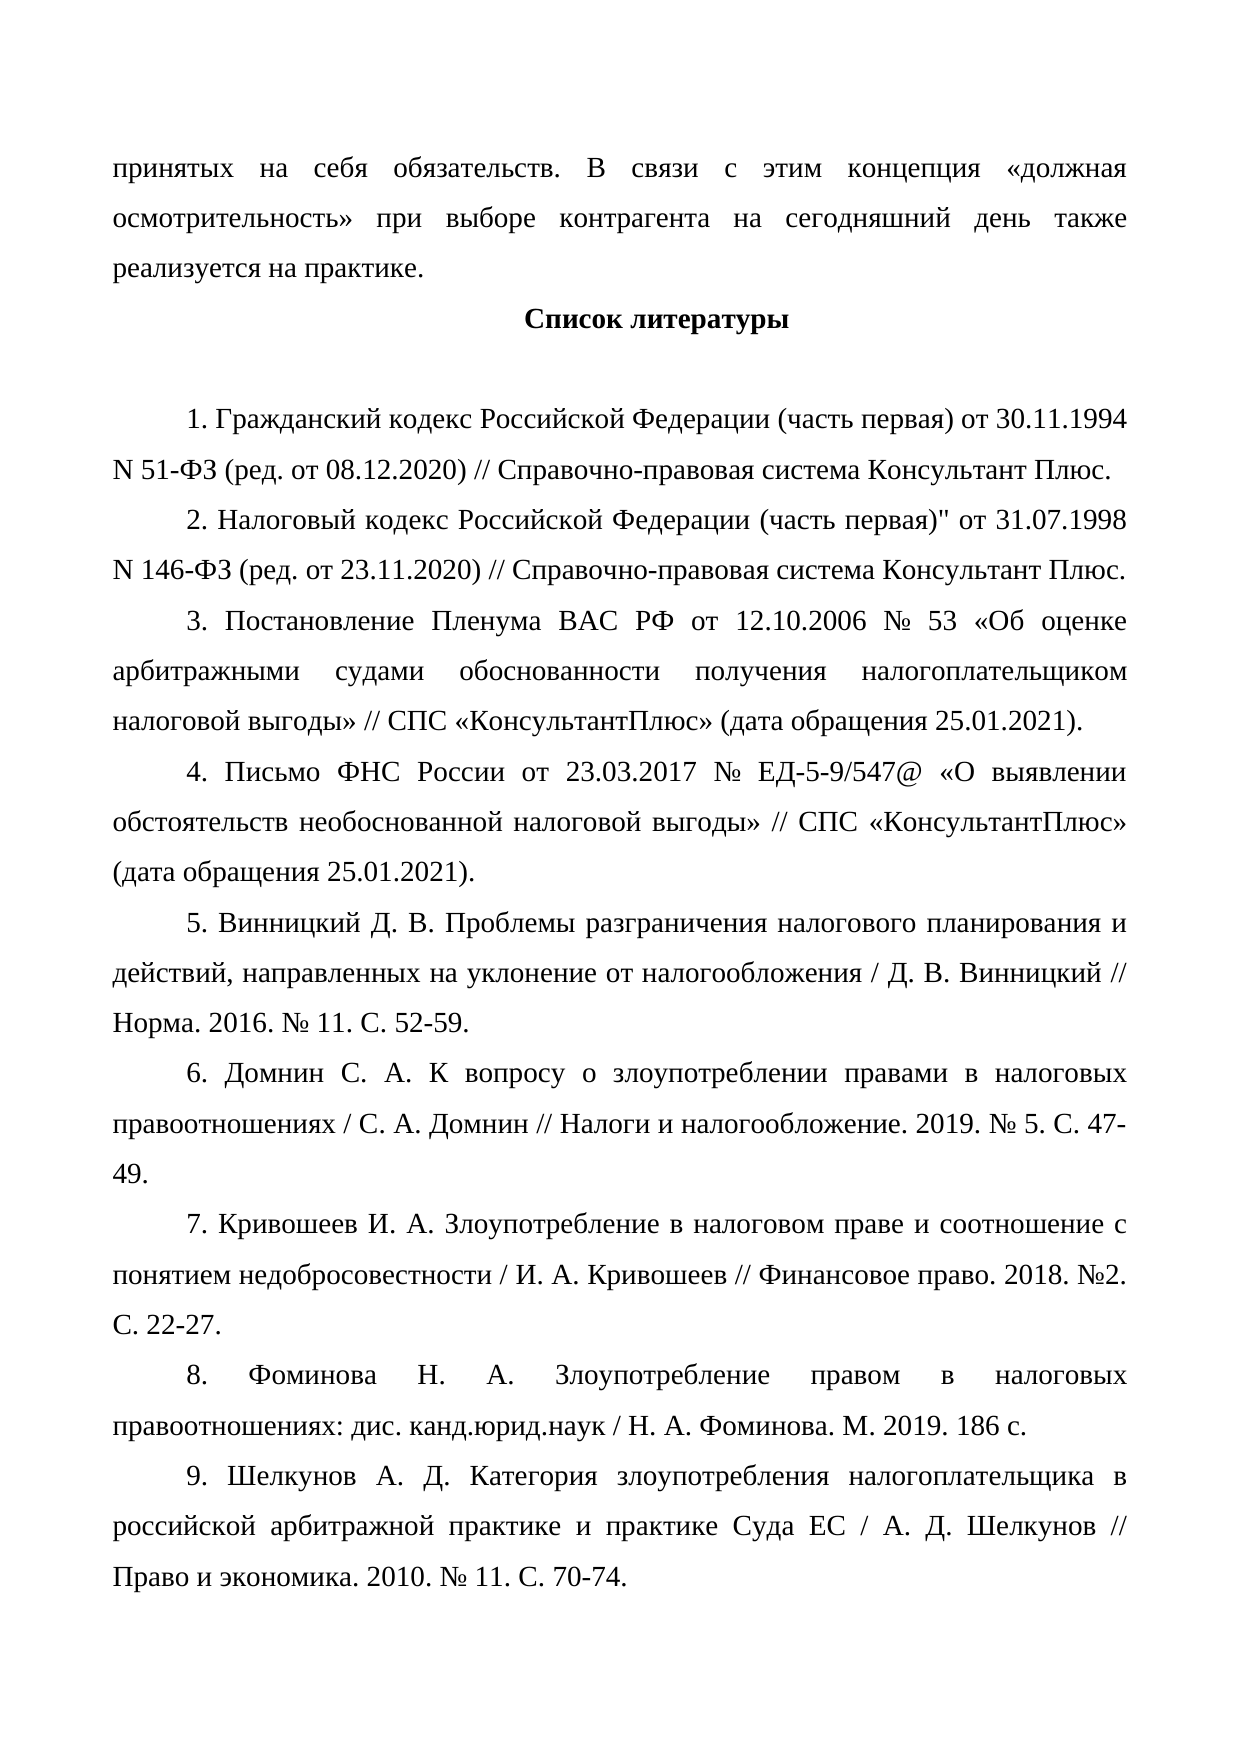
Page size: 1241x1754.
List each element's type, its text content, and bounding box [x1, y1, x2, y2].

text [112, 150, 1128, 284]
text Список литературы [112, 301, 1128, 334]
text 5. Винницкий Д. В. Проблемы разграничения налогового планирования и действий, направленных на уклонение от налогообложения / Д. В. Винницкий // Норма. 2016. № 11. С. 52-59. [112, 905, 1128, 1039]
text 8. Фоминова Н. А. Злоупотребление правом в налоговых правоотношениях: дис. канд.юрид.наук / Н. А. Фоминова. М. 2019. 186 с. [112, 1357, 1128, 1441]
text 1. Гражданский кодекс Российской Федерации (часть первая) от 30.11.1994 N 51-ФЗ (ред. от 08.12.2020) // Справочно-правовая система Консультант Плюс. [112, 402, 1128, 485]
text 4. Письмо ФНС России от 23.03.2017 № ЕД-5-9/547@ «О выявлении обстоятельств необоснованной налоговой выгоды» // CПС «КонсультантПлюс» (дата обращения 25.01.2021). [112, 754, 1128, 888]
text 3. Постановление Пленума ВАС РФ от 12.10.2006 № 53 «Об оценке арбитражными судами обоснованности получения налогоплательщиком налоговой выгоды» // CПС «КонсультантПлюс» (дата обращения 25.01.2021). [112, 603, 1128, 737]
text 2. Налоговый кодекс Российской Федерации (часть первая)" от 31.07.1998 N 146-ФЗ (ред. от 23.11.2020) // Справочно-правовая система Консультант Плюс. [112, 502, 1128, 586]
text 6. Домнин С. А. К вопросу о злоупотреблении правами в налоговых правоотношениях / С. А. Домнин // Налоги и налогообложение. 2019. № 5. С. 47-49. [112, 1056, 1128, 1190]
text 7. Кривошеев И. А. Злоупотребление в налоговом праве и соотношение с понятием недобросовестности / И. А. Кривошеев // Финансовое право. 2018. №2. С. 22-27. [112, 1207, 1128, 1341]
text 9. Шелкунов А. Д. Категория злоупотребления налогоплательщика в российской арбитражной практике и практике Суда ЕС / А. Д. Шелкунов // Право и экономика. 2010. № 11. С. 70-74. [112, 1458, 1128, 1592]
